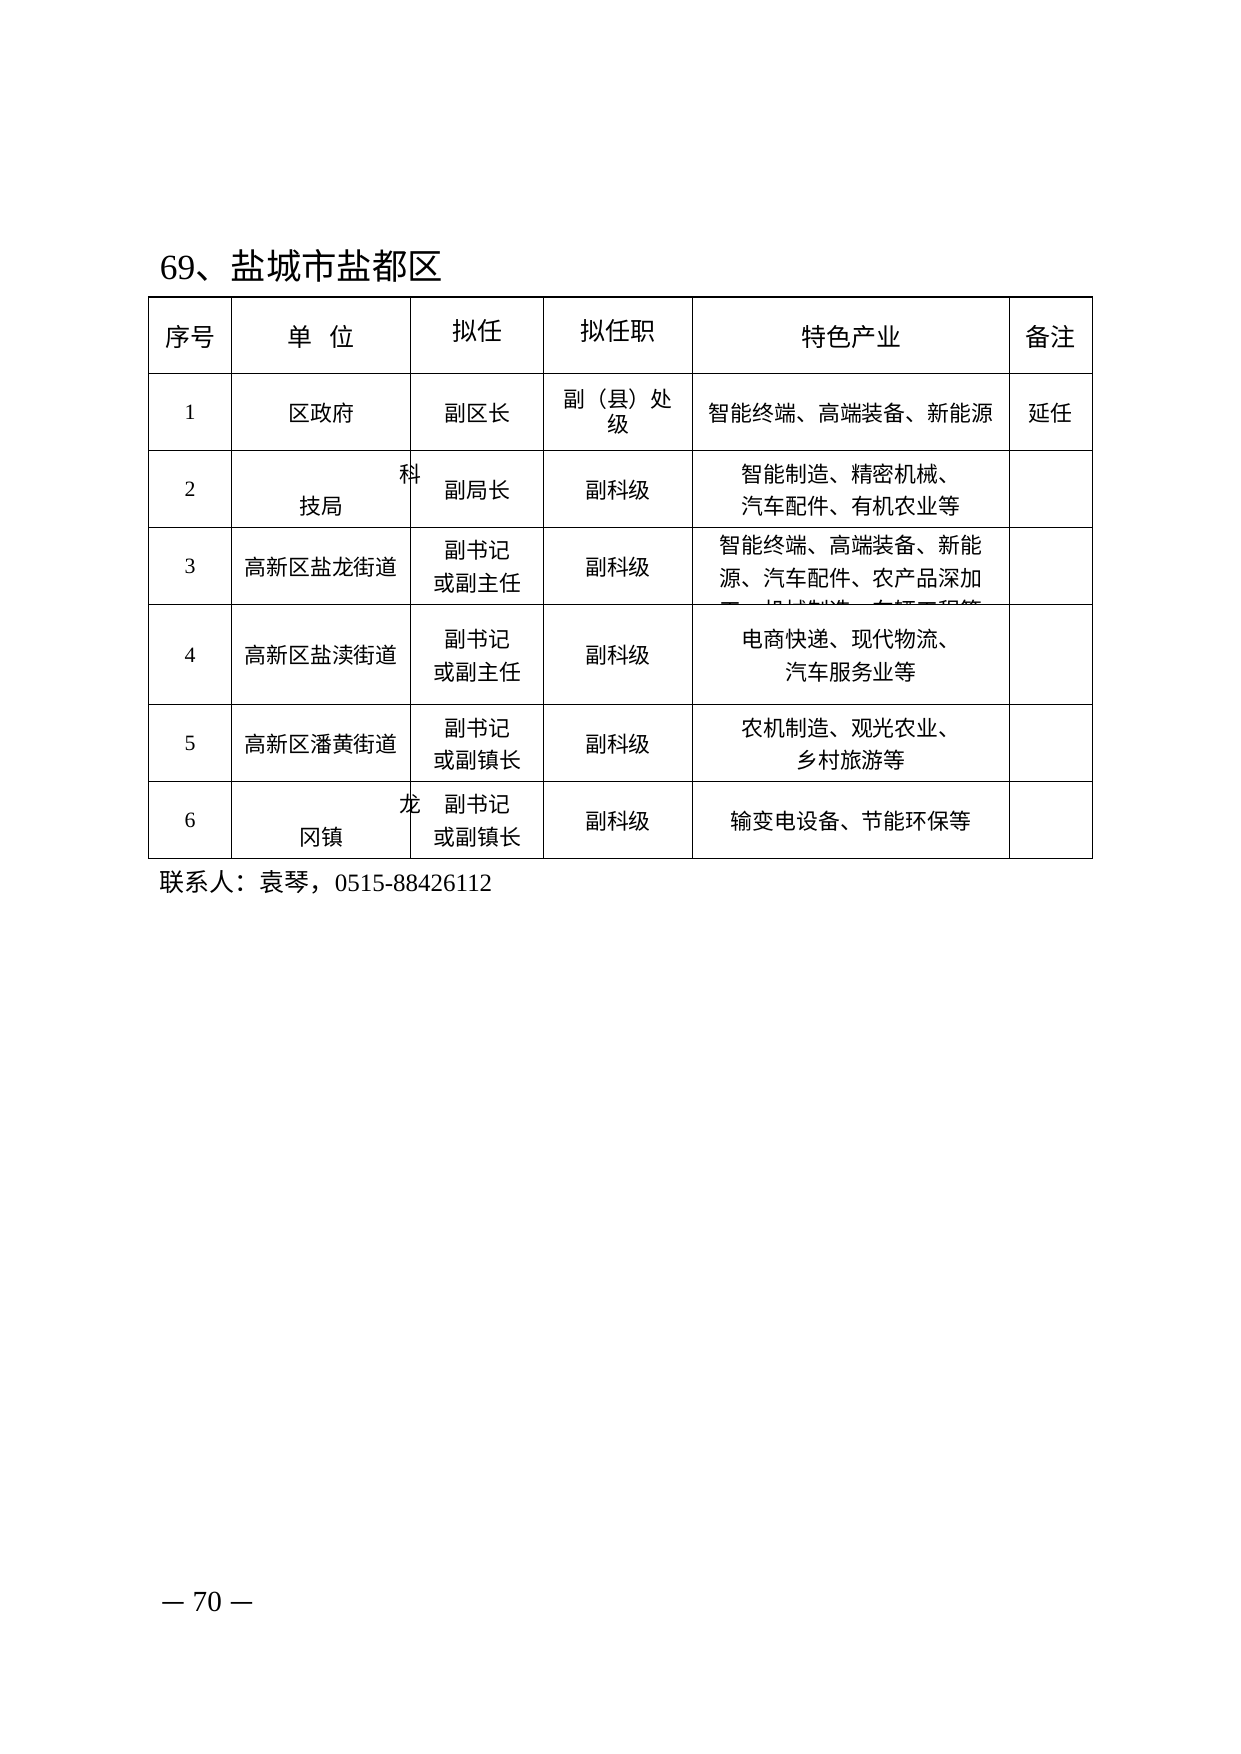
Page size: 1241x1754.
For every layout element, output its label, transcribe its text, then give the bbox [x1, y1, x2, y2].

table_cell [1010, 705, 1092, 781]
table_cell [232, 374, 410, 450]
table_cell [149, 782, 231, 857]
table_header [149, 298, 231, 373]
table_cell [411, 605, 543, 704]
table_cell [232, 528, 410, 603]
text 联系人：袁琴，0515-88426112 [159, 859, 1081, 900]
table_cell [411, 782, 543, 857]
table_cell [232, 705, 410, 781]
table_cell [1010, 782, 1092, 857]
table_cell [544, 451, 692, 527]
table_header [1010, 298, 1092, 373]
text 69、盐城市盐都区 [159, 231, 1081, 296]
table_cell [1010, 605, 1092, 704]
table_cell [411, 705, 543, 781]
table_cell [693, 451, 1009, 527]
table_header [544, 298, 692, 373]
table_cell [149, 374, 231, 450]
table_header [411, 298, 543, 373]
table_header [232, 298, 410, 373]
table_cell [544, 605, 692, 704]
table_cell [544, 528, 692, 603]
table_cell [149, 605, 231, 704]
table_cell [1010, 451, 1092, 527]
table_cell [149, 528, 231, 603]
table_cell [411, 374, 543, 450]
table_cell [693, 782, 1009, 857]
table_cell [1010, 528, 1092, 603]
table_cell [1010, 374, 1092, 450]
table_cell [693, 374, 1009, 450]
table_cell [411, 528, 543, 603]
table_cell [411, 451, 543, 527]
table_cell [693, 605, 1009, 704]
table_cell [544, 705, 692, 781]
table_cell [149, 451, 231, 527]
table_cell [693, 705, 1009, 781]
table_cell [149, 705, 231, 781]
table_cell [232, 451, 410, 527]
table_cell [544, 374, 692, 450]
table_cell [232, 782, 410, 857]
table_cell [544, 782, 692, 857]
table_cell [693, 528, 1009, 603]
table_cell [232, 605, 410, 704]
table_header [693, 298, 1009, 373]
